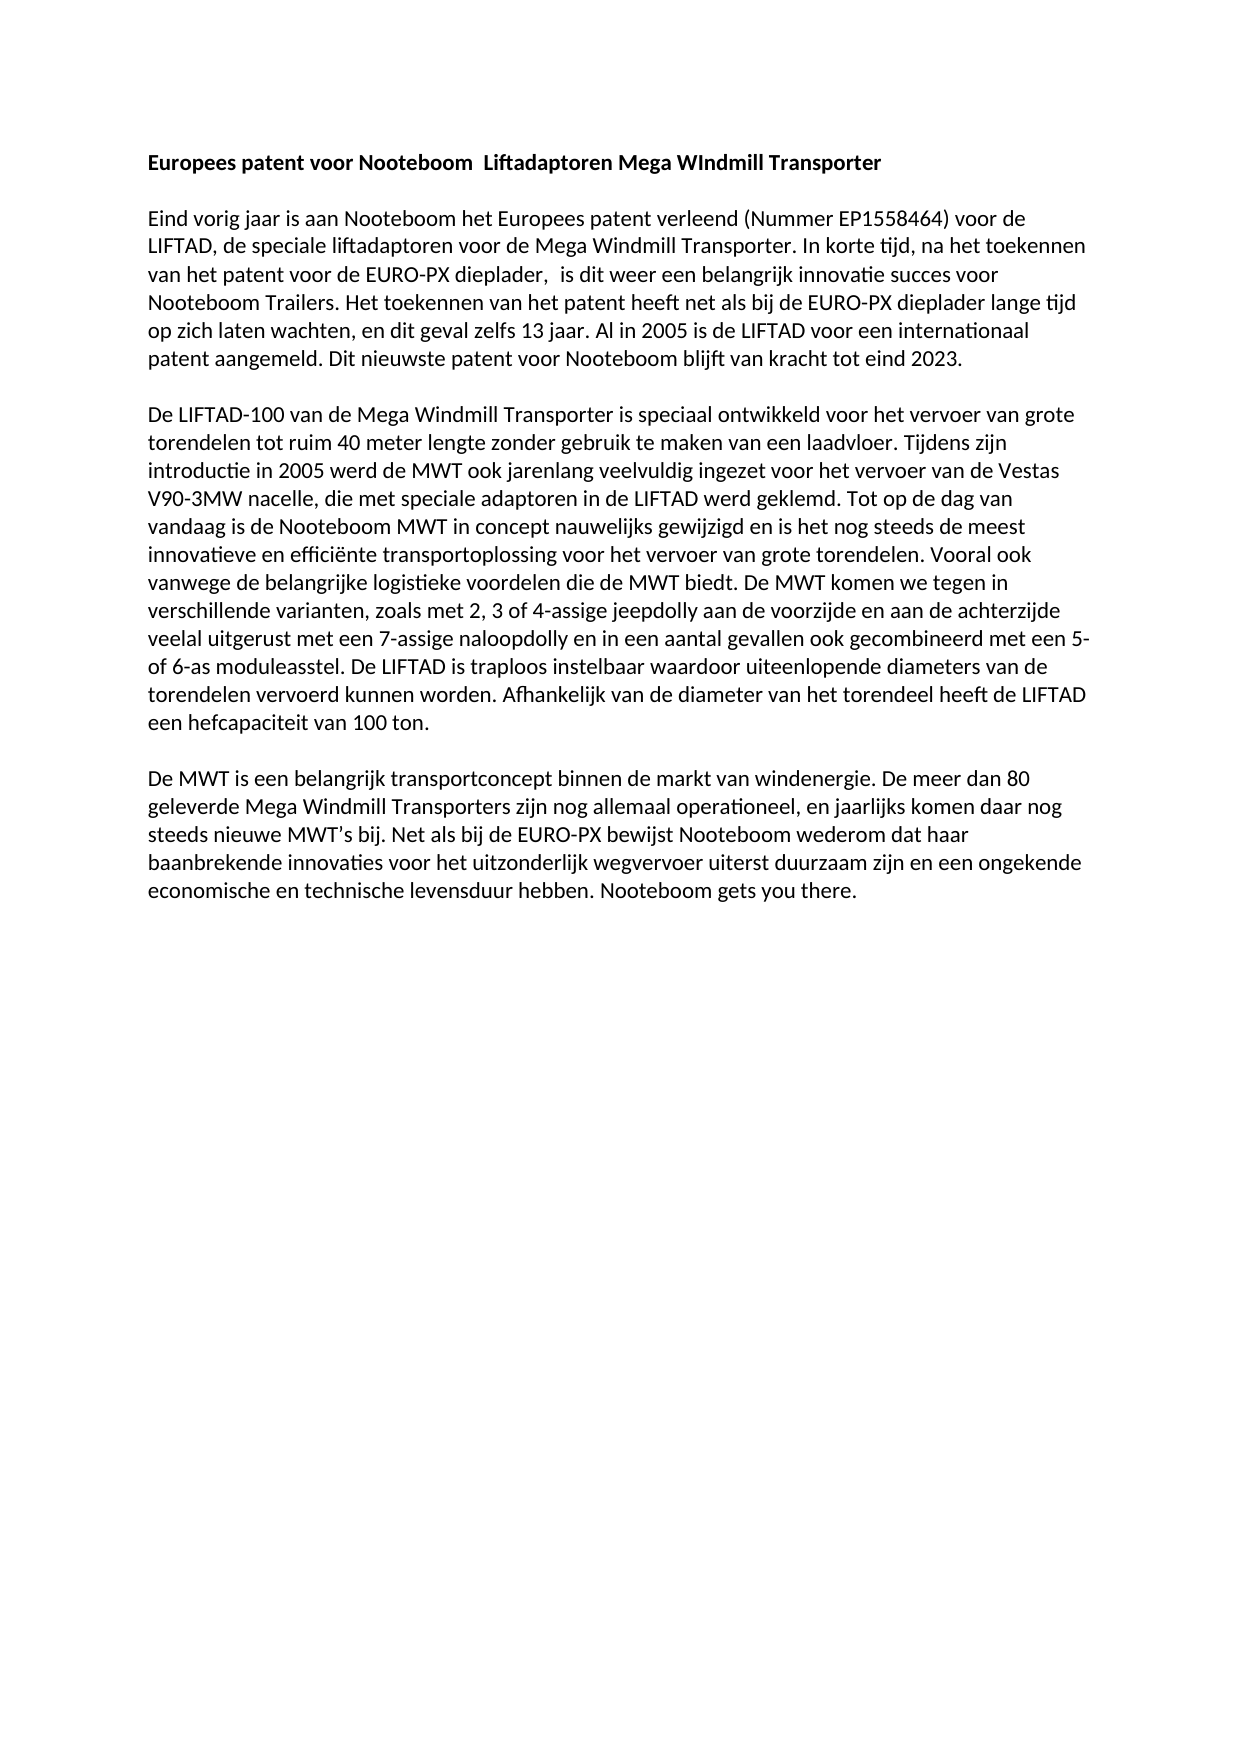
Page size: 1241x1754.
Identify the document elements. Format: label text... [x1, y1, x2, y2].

text Eind vorig jaar is aan Nooteboom het Europees patent verleend (Nummer EP1558464) voor de LIFTAD, de speciale liftadaptoren voor de Mega Windmill Transporter. In korte tijd, na het toekennen van het patent voor de EURO-PX dieplader, is dit weer een belangrijk innovatie succes voor Nooteboom Trailers. Het toekennen van het patent heeft net als bij de EURO-PX dieplader lange tijd op zich laten wachten, en dit geval zelfs 13 jaar. Al in 2005 is de LIFTAD voor een internationaal patent aangemeld. Dit nieuwste patent voor Nooteboom blijft van kracht tot eind 2023. [148, 204, 1093, 372]
text De MWT is een belangrijk transportconcept binnen de markt van windenergie. De meer dan 80 geleverde Mega Windmill Transporters zijn nog allemaal operationeel, en jaarlijks komen daar nog steeds nieuwe MWT’s bij. Net als bij de EURO-PX bewijst Nooteboom wederom dat haar baanbrekende innovaties voor het uitzonderlijk wegvervoer uiterst duurzaam zijn en een ongekende economische en technische levensduur hebben. Nooteboom gets you there. [148, 764, 1093, 904]
text Europees patent voor Nooteboom Liftadaptoren Mega WIndmill Transporter [148, 148, 1093, 176]
text De LIFTAD-100 van de Mega Windmill Transporter is speciaal ontwikkeld voor het vervoer van grote torendelen tot ruim 40 meter lengte zonder gebruik te maken van een laadvloer. Tijdens zijn introductie in 2005 werd de MWT ook jarenlang veelvuldig ingezet voor het vervoer van de Vestas V90-3MW nacelle, die met speciale adaptoren in de LIFTAD werd geklemd. Tot op de dag van vandaag is de Nooteboom MWT in concept nauwelijks gewijzigd en is het nog steeds de meest innovatieve en efficiënte transportoplossing voor het vervoer van grote torendelen. Vooral ook vanwege de belangrijke logistieke voordelen die de MWT biedt. De MWT komen we tegen in verschillende varianten, zoals met 2, 3 of 4-assige jeepdolly aan de voorzijde en aan de achterzijde veelal uitgerust met een 7-assige naloopdolly en in een aantal gevallen ook gecombineerd met een 5- of 6-as moduleasstel. De LIFTAD is traploos instelbaar waardoor uiteenlopende diameters van de torendelen vervoerd kunnen worden. Afhankelijk van de diameter van het torendeel heeft de LIFTAD een hefcapaciteit van 100 ton. [148, 400, 1093, 736]
